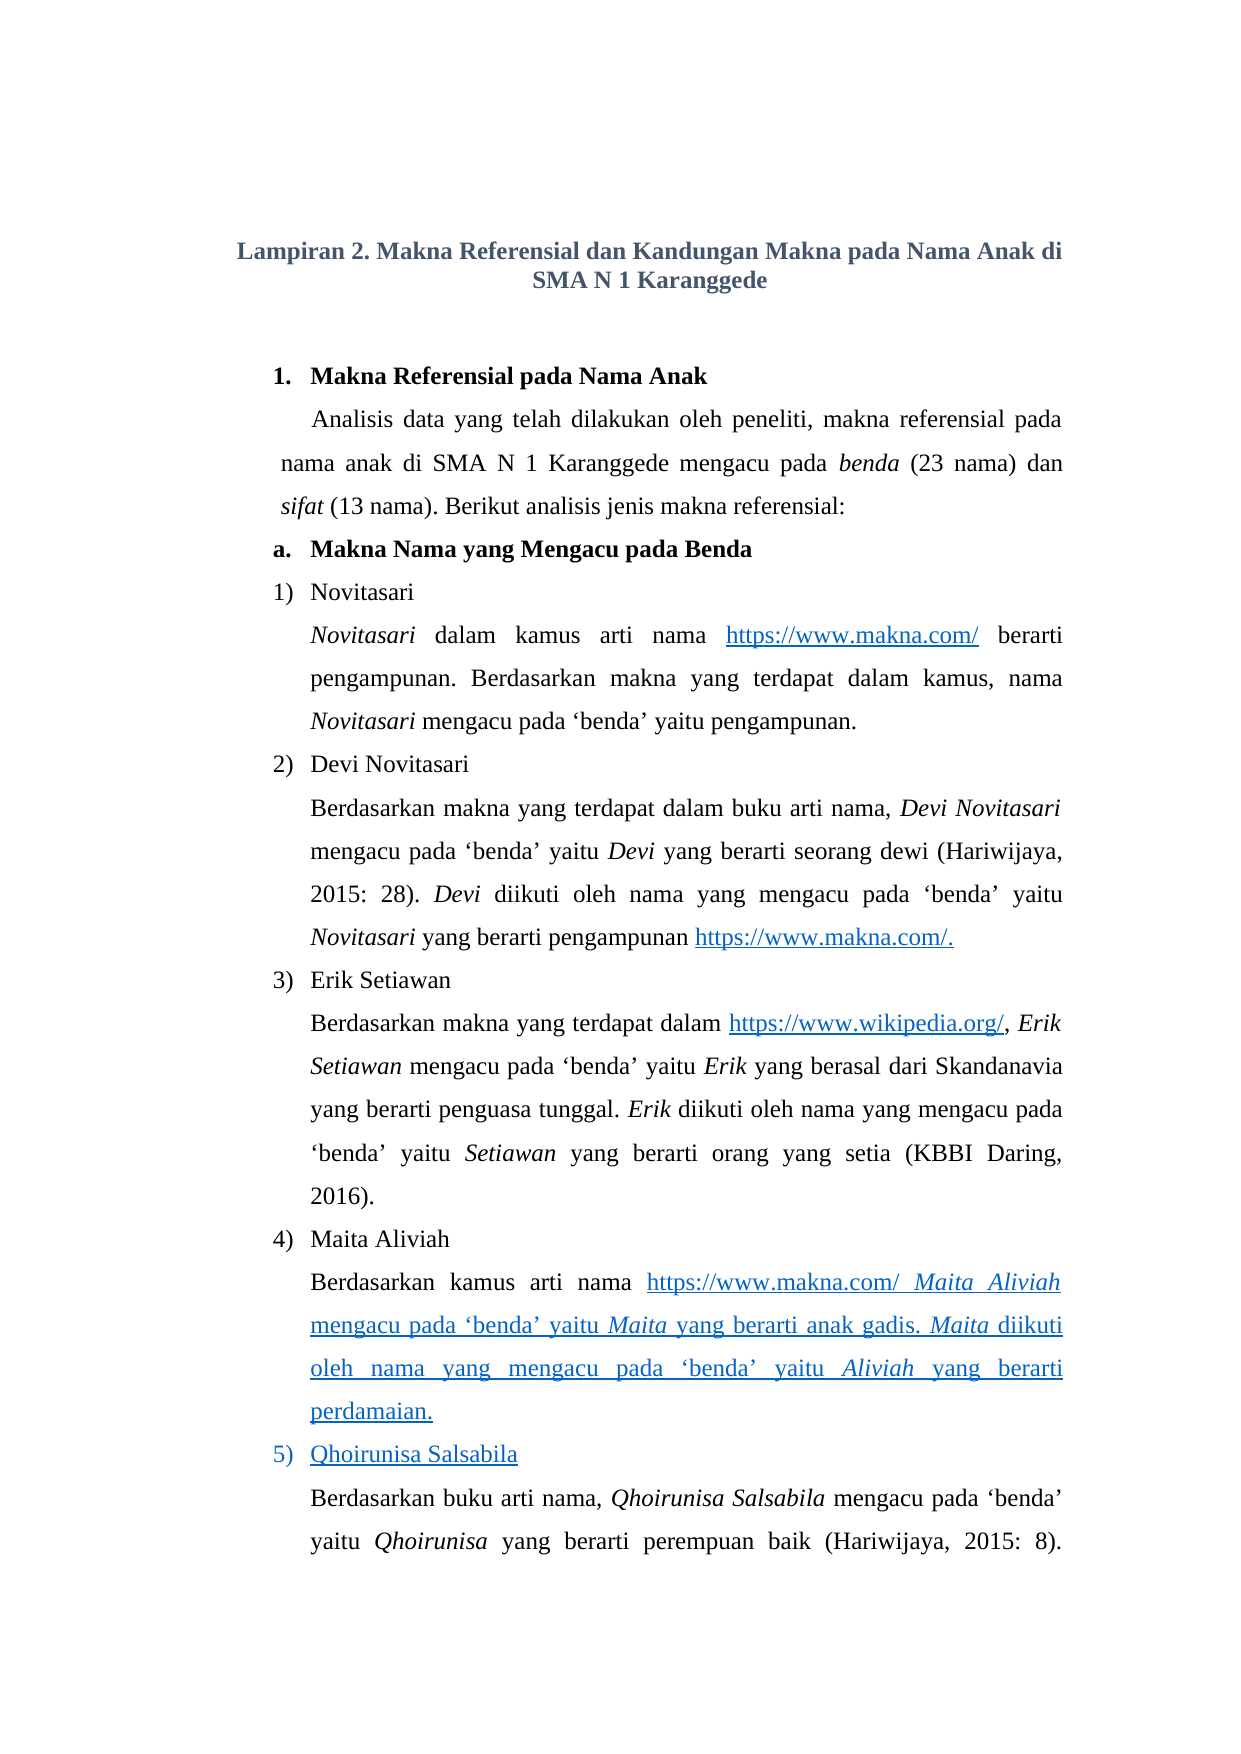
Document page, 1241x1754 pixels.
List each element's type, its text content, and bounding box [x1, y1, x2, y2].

list Berdasarkan kamus arti nama https://www.makna.com/ Maita Aliviah mengacu pada ‘benda’ yaitu Maita yang berarti anak gadis. Maita diikuti oleh nama yang mengacu pada ‘benda’ yaitu Aliviah yang berarti perdamaian. [310, 1267, 1063, 1335]
list Berdasarkan kamus arti nama https://www.makna.com/ Maita Aliviah mengacu pada ‘benda’ yaitu Maita yang berarti anak gadis. Maita diikuti oleh nama yang mengacu pada ‘benda’ yaitu Aliviah yang berarti perdamaian. [310, 1337, 1063, 1378]
list Berdasarkan makna yang terdapat dalam https://www.wikipedia.org/, Erik Setiawan mengacu pada ‘benda’ yaitu Erik yang berasal dari Skandanavia yang berarti penguasa tunggal. Erik diikuti oleh nama yang mengacu pada ‘benda’ yaitu Setiawan yang berarti orang yang setia (KBBI Daring, 2016). [310, 1008, 1063, 1209]
list Berdasarkan makna yang terdapat dalam buku arti nama, Devi Novitasari mengacu pada ‘benda’ yaitu Devi yang berarti seorang dewi (Hariwijaya, 2015: 28). Devi diikuti oleh nama yang mengacu pada ‘benda’ yaitu Novitasari yang berarti pengampunan https://www.makna.com/. [310, 793, 1063, 951]
list Makna Nama yang Mengacu pada Benda [273, 534, 1063, 563]
text Lampiran 2. Makna Referensial dan Kandungan Makna pada Nama Anak di SMA N 1 Karanggede [236, 236, 1063, 294]
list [310, 1483, 1063, 1554]
list Analisis data yang telah dilakukan oleh peneliti, makna referensial pada nama anak di SMA N 1 Karanggede mengacu pada benda (23 nama) dan sifat (13 nama). Berikut analisis jenis makna referensial: [274, 404, 1063, 519]
list Makna Referensial pada Nama Anak [273, 361, 1063, 390]
list Erik Setiawan [273, 965, 1063, 994]
list Qhoirunisa Salsabila [273, 1439, 1063, 1468]
list Novitasari dalam kamus arti nama https://www.makna.com/ berarti pengampunan. Berdasarkan makna yang terdapat dalam kamus, nama Novitasari mengacu pada ‘benda’ yaitu pengampunan. [310, 620, 1063, 735]
list Novitasari [273, 577, 1063, 606]
list Maita Aliviah [273, 1224, 1063, 1253]
list Devi Novitasari [273, 749, 1063, 778]
list Berdasarkan kamus arti nama https://www.makna.com/ Maita Aliviah mengacu pada ‘benda’ yaitu Maita yang berarti anak gadis. Maita diikuti oleh nama yang mengacu pada ‘benda’ yaitu Aliviah yang berarti perdamaian. [310, 1380, 1063, 1425]
